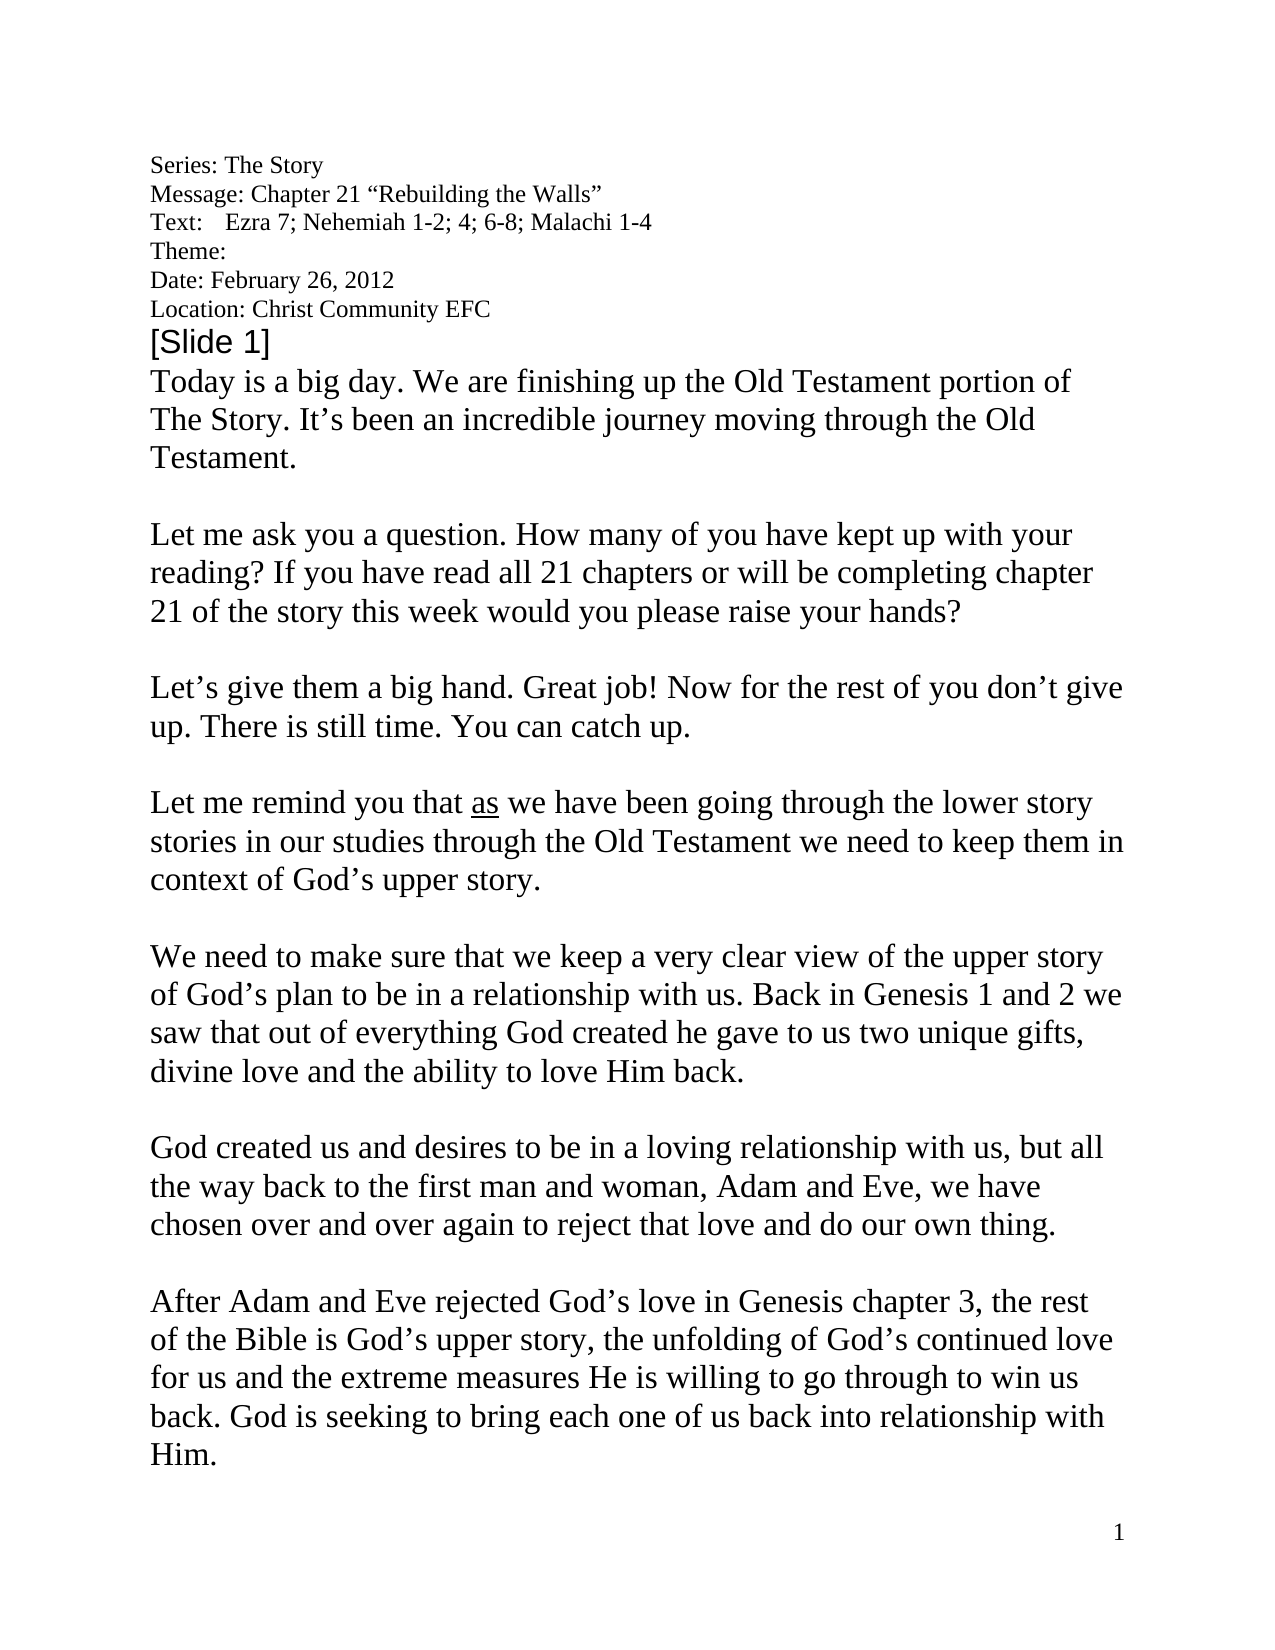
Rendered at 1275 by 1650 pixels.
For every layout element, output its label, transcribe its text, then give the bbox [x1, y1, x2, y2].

text Message: Chapter 21 “Rebuilding the Walls” [150, 179, 1125, 207]
text Theme: [150, 236, 1125, 265]
text Today is a big day. We are finishing up the Old Testament portion of The Story. It’s been an incredible journey moving through the Old Testament. [150, 361, 1125, 476]
text Date: February 26, 2012 [150, 265, 1125, 294]
text Let me ask you a question. How many of you have kept up with your reading? If you have read all 21 chapters or will be completing chapter 21 of the story this week would you please raise your hands? [150, 514, 1125, 629]
text Location: Christ Community EFC [150, 294, 1125, 322]
text Let’s give them a big hand. Great job! Now for the rest of you don’t give up. There is still time. You can catch up. [150, 668, 1125, 744]
text We need to make sure that we keep a very clear view of the upper story of God’s plan to be in a relationship with us. Back in Genesis 1 and 2 we saw that out of everything God created he gave to us two unique gifts, divine love and the ability to love Him back. [150, 936, 1125, 1089]
text After Adam and Eve rejected God’s love in Genesis chapter 3, the rest of the Bible is God’s upper story, the unfolding of God’s continued love for us and the extreme measures He is willing to go through to win us back. God is seeking to bring each one of us back into relationship with Him. [150, 1281, 1125, 1473]
text God created us and desires to be in a loving relationship with us, but all the way back to the first man and woman, Adam and Eve, we have chosen over and over again to reject that love and do our own thing. [150, 1128, 1125, 1243]
text Series: The Story [150, 150, 1125, 179]
text [Slide 1] [150, 322, 1125, 361]
text Let me remind you that as we have been going through the lower story stories in our studies through the Old Testament we need to keep them in context of God’s upper story. [150, 783, 1125, 898]
text Text: Ezra 7; Nehemiah 1-2; 4; 6-8; Malachi 1-4 [150, 207, 1125, 236]
